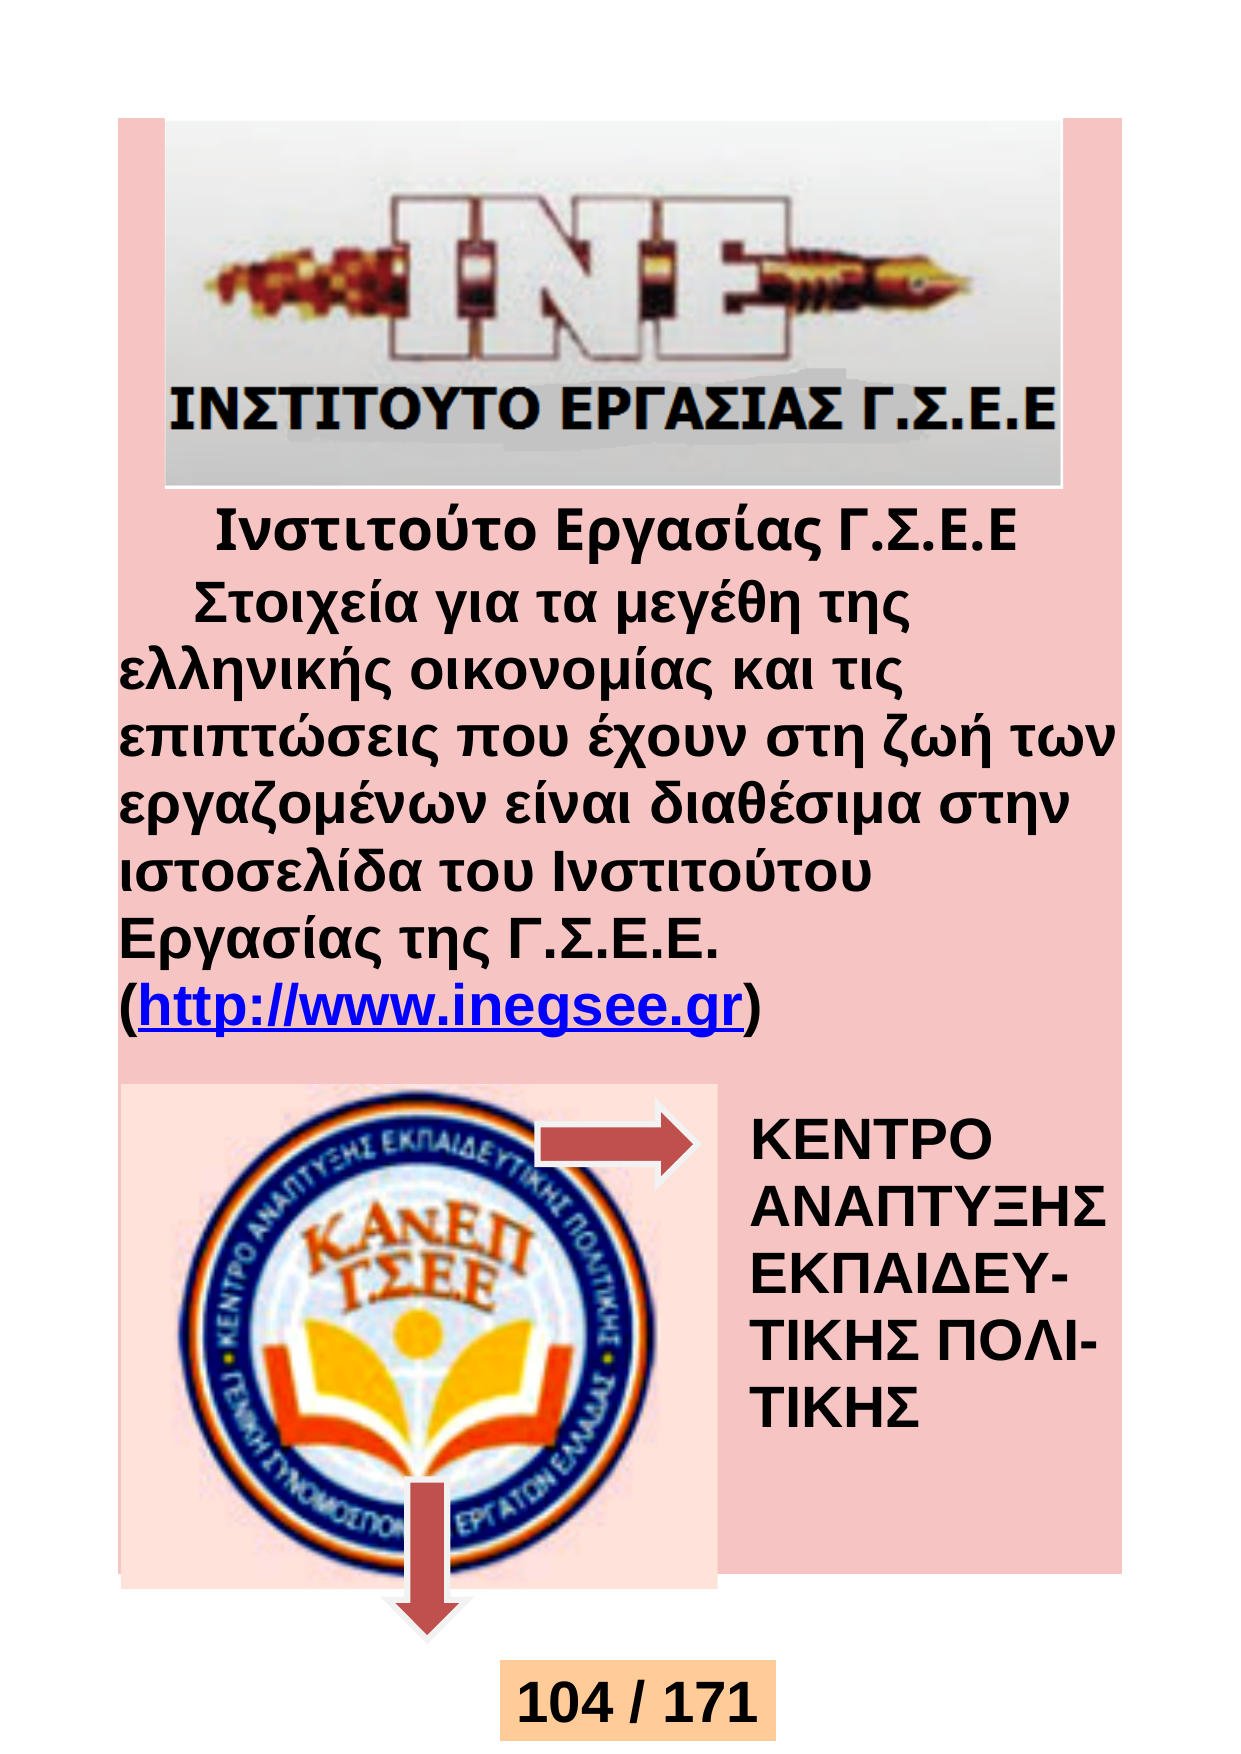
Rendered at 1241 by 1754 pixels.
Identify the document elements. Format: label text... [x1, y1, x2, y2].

text ΕΚΠΑΙΔΕΥ- [718, 1239, 1122, 1306]
text ΤΙΚΗΣ [718, 1373, 1122, 1440]
text Στοιχεία για τα μεγέθη της ελληνικής οικονομίας και τις επιπτώσεις που έχουν στη ζωή των εργαζομένων είναι διαθέσιμα στην ιστοσελίδα του Ινστιτούτου Εργασίας της Γ.Σ.Ε.Ε. (http://www.inegsee.gr) [118, 568, 1122, 1037]
text KENTΡΟ [718, 1104, 1122, 1172]
text ΑΝΑΠΤΥΞΗΣ [718, 1172, 1122, 1239]
text Ινστιτούτο Εργασίας Γ.Σ.Ε.Ε [118, 488, 1122, 568]
text ΤΙΚΗΣ ΠΟΛΙ- [718, 1306, 1122, 1373]
picture [164, 118, 1064, 489]
